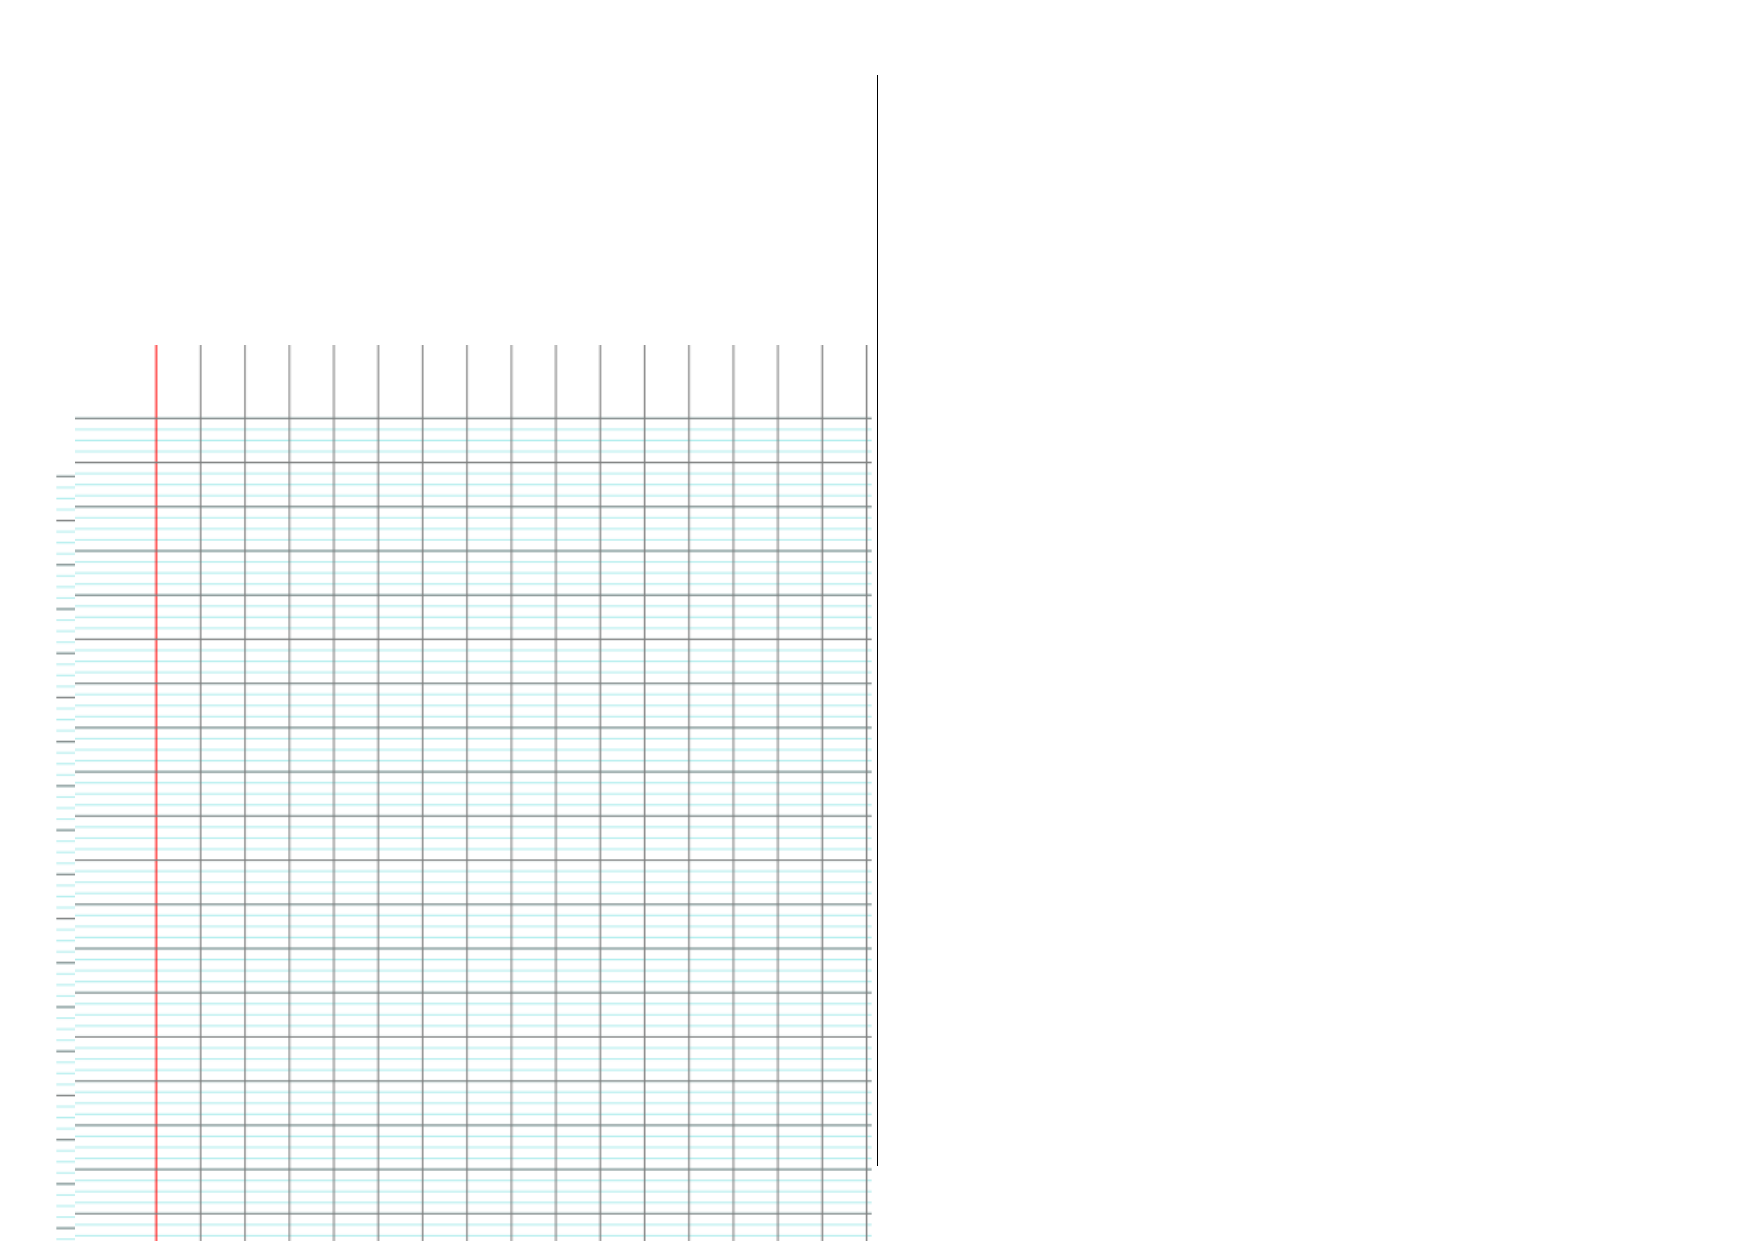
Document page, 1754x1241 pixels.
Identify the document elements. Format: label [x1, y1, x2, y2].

picture [56, 345, 872, 1241]
